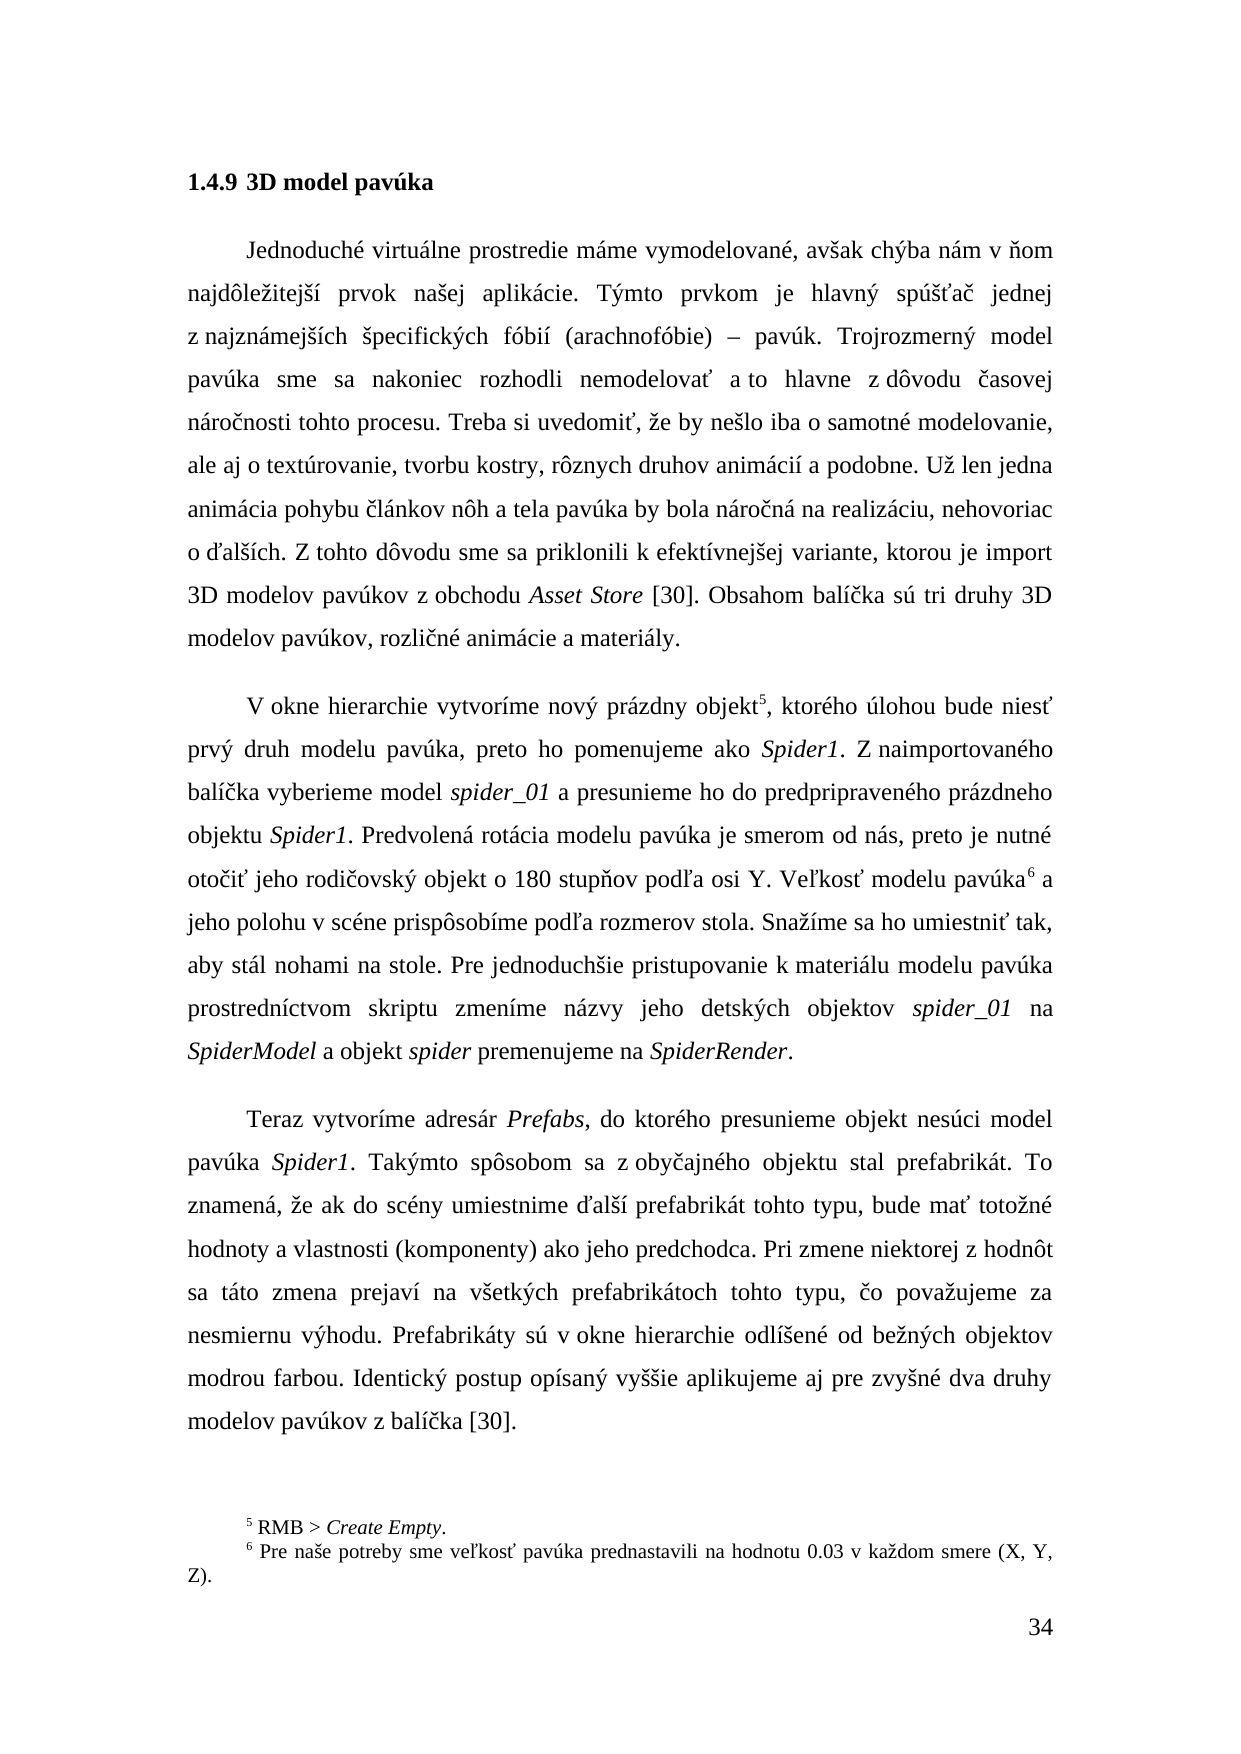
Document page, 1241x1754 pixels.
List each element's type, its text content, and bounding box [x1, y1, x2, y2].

text V okne hierarchie vytvoríme nový prázdny objekt, ktorého úlohou bude niesť prvý druh modelu pavúka, preto ho pomenujeme ako Spider1. Z naimportovaného balíčka vyberieme model spider_01 a presunieme ho do predpripraveného prázdneho objektu Spider1. Predvolená rotácia modelu pavúka je smerom od nás, preto je nutné otočiť jeho rodičovský objekt o 180 stupňov podľa osi Y. Veľkosť modelu pavúka a jeho polohu v scéne prispôsobíme podľa rozmerov stola. Snažíme sa ho umiestniť tak, aby stál nohami na stole. Pre jednoduchšie pristupovanie k materiálu modelu pavúka prostredníctvom skriptu zmeníme názvy jeho detských objektov spider_01 na SpiderModel a objekt spider premenujeme na SpiderRender. [187, 691, 1053, 1065]
subtitle 3D model pavúka [187, 167, 1053, 196]
text Teraz vytvoríme adresár Prefabs, do ktorého presunieme objekt nesúci model pavúka Spider1. Takýmto spôsobom sa z obyčajného objektu stal prefabrikát. To znamená, že ak do scény umiestnime ďalší prefabrikát tohto typu, bude mať totožné hodnoty a vlastnosti (komponenty) ako jeho predchodca. Pri zmene niektorej z hodnôt sa táto zmena prejaví na všetkých prefabrikátoch tohto typu, čo považujeme za nesmiernu výhodu. Prefabrikáty sú v okne hierarchie odlíšené od bežných objektov modrou farbou. Identický postup opísaný vyššie aplikujeme aj pre zvyšné dva druhy modelov pavúkov z balíčka [30]. [187, 1104, 1053, 1435]
text Jednoduché virtuálne prostredie máme vymodelované, avšak chýba nám v ňom najdôležitejší prvok našej aplikácie. Týmto prvkom je hlavný spúšťač jednej z najznámejších špecifických fóbií (arachnofóbie) – pavúk. Trojrozmerný model pavúka sme sa nakoniec rozhodli nemodelovať a to hlavne z dôvodu časovej náročnosti tohto procesu. Treba si uvedomiť, že by nešlo iba o samotné modelovanie, ale aj o textúrovanie, tvorbu kostry, rôznych druhov animácií a podobne. Už len jedna animácia pohybu článkov nôh a tela pavúka by bola náročná na realizáciu, nehovoriac o ďalších. Z tohto dôvodu sme sa priklonili k efektívnejšej variante, ktorou je import 3D modelov pavúkov z obchodu Asset Store [30]. Obsahom balíčka sú tri druhy 3D modelov pavúkov, rozličné animácie a materiály. [187, 235, 1053, 652]
